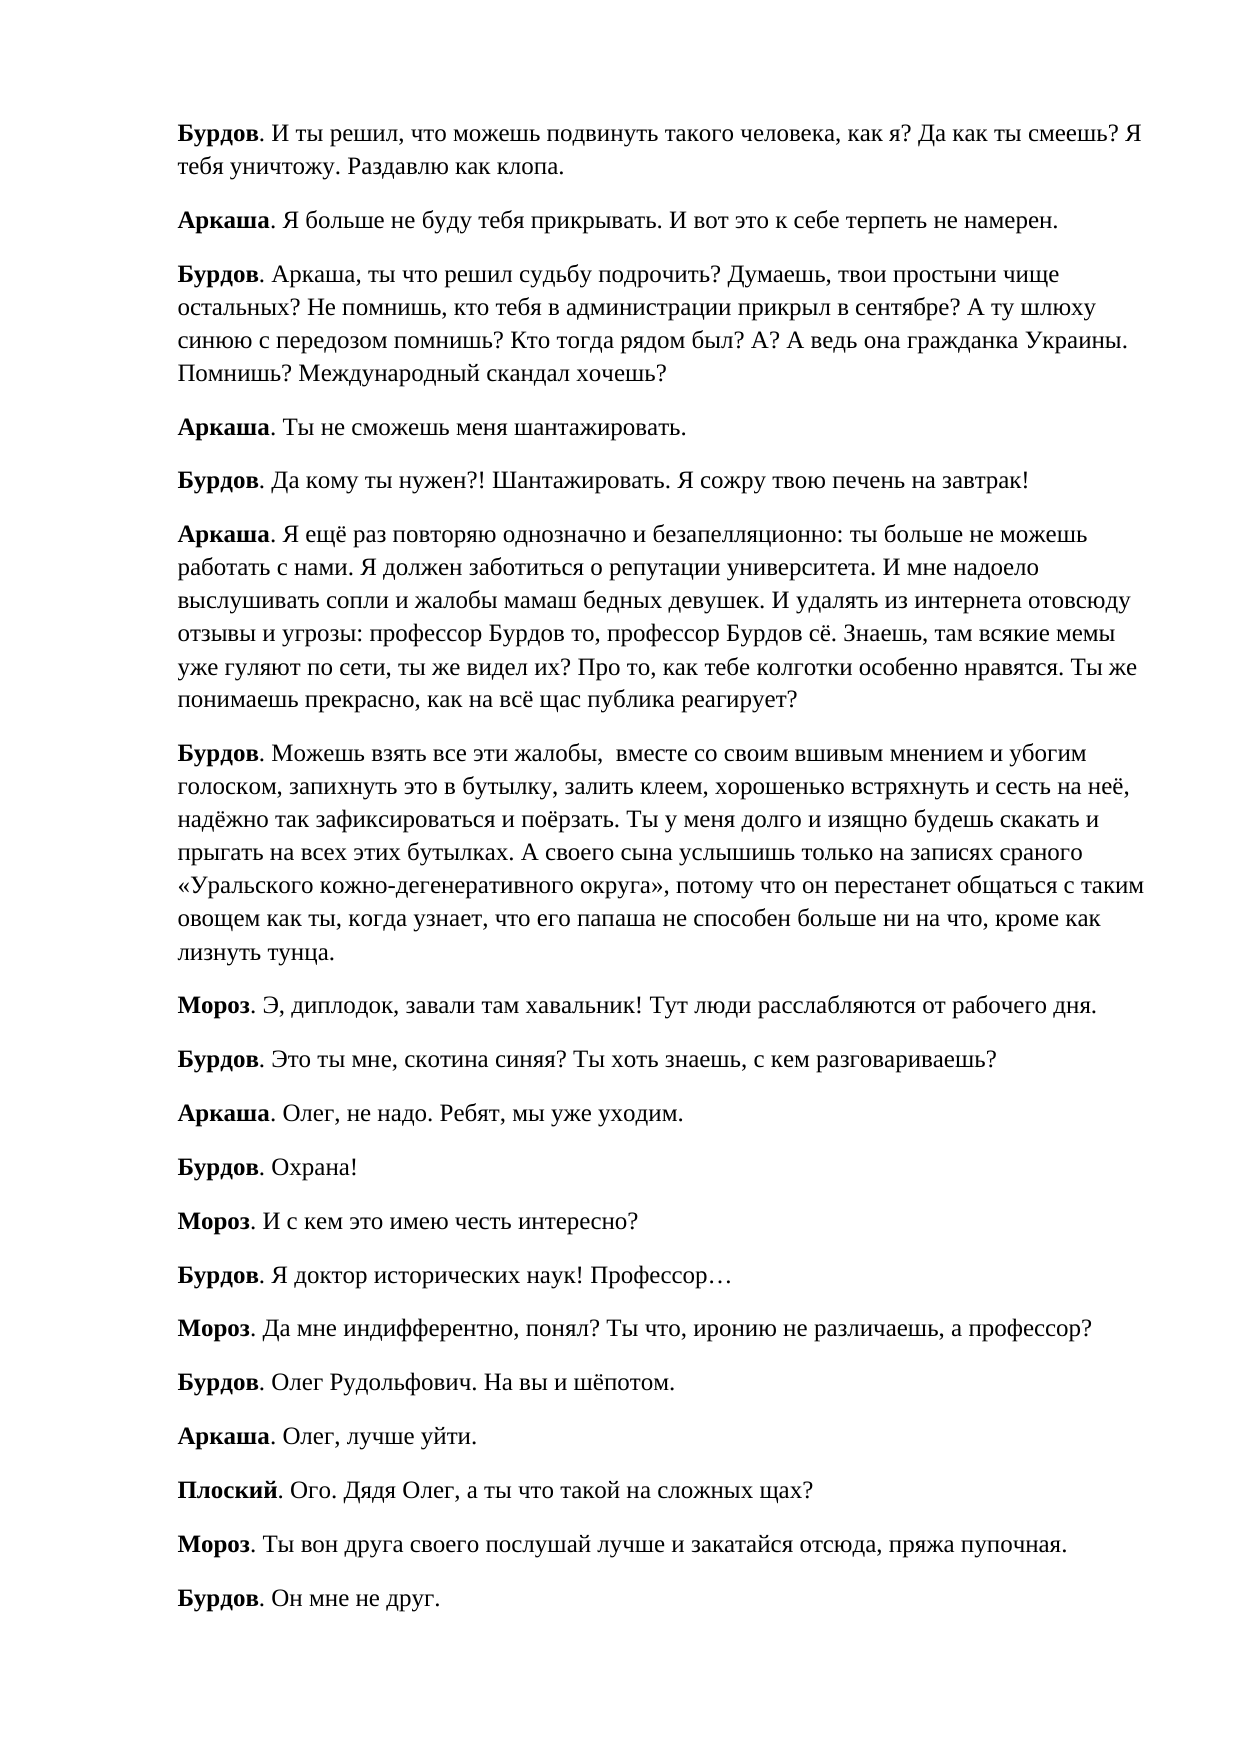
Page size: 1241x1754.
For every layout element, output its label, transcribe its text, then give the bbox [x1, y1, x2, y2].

text Аркаша. Олег, не надо. Ребят, мы уже уходим. [177, 1098, 1152, 1127]
text Бурдов. Да кому ты нужен?! Шантажировать. Я сожру твою печень на завтрак! [177, 466, 1152, 494]
text Мороз. Э, диплодок, завали там хавальник! Тут люди расслабляются от рабочего дня. [177, 990, 1152, 1019]
text Бурдов. Аркаша, ты что решил судьбу подрочить? Думаешь, твои простыни чище остальных? Не помнишь, кто тебя в администрации прикрыл в сентябре? А ту шлюху синюю с передозом помнишь? Кто тогда рядом был? А? А ведь она гражданка Украины. Помнишь? Международный скандал хочешь? [177, 259, 1152, 387]
text Бурдов. Охрана! [177, 1152, 1152, 1181]
text Аркаша. Я больше не буду тебя прикрывать. И вот это к себе терпеть не намерен. [177, 205, 1152, 234]
text Мороз. Да мне индифферентно, понял? Ты что, иронию не различаешь, а профессор? [177, 1313, 1152, 1342]
text Мороз. И с кем это имею честь интересно? [177, 1206, 1152, 1234]
text Бурдов. Можешь взять все эти жалобы, вместе со своим вшивым мнением и убогим голоском, запихнуть это в бутылку, залить клеем, хорошенько встряхнуть и сесть на неё, надёжно так зафиксироваться и поёрзать. Ты у меня долго и изящно будешь скакать и прыгать на всех этих бутылках. А своего сына услышишь только на записях сраного «Уральского кожно-дегенеративного округа», потому что он перестанет общаться с таким овощем как ты, когда узнает, что его папаша не способен больше ни на что, кроме как лизнуть тунца. [177, 738, 1152, 965]
text Мороз. Ты вон друга своего послушай лучше и закатайся отсюда, пряжа пупочная. [177, 1529, 1152, 1558]
text Аркаша. Олег, лучше уйти. [177, 1421, 1152, 1450]
text Бурдов. Я доктор исторических наук! Профессор… [177, 1260, 1152, 1288]
text Бурдов. Это ты мне, скотина синяя? Ты хоть знаешь, с кем разговариваешь? [177, 1044, 1152, 1073]
text Бурдов. Он мне не друг. [177, 1583, 1152, 1612]
text Плоский. Ого. Дядя Олег, а ты что такой на сложных щах? [177, 1475, 1152, 1504]
text Аркаша. Ты не сможешь меня шантажировать. [177, 412, 1152, 441]
text Бурдов. И ты решил, что можешь подвинуть такого человека, как я? Да как ты смеешь? Я тебя уничтожу. Раздавлю как клопа. [177, 118, 1152, 180]
text Аркаша. Я ещё раз повторяю однозначно и безапелляционно: ты больше не можешь работать с нами. Я должен заботиться о репутации университета. И мне надоело выслушивать сопли и жалобы мамаш бедных девушек. И удалять из интернета отовсюду отзывы и угрозы: профессор Бурдов то, профессор Бурдов сё. Знаешь, там всякие мемы уже гуляют по сети, ты же видел их? Про то, как тебе колготки особенно нравятся. Ты же понимаешь прекрасно, как на всё щас публика реагирует? [177, 519, 1152, 713]
text Бурдов. Олег Рудольфович. На вы и шёпотом. [177, 1367, 1152, 1396]
